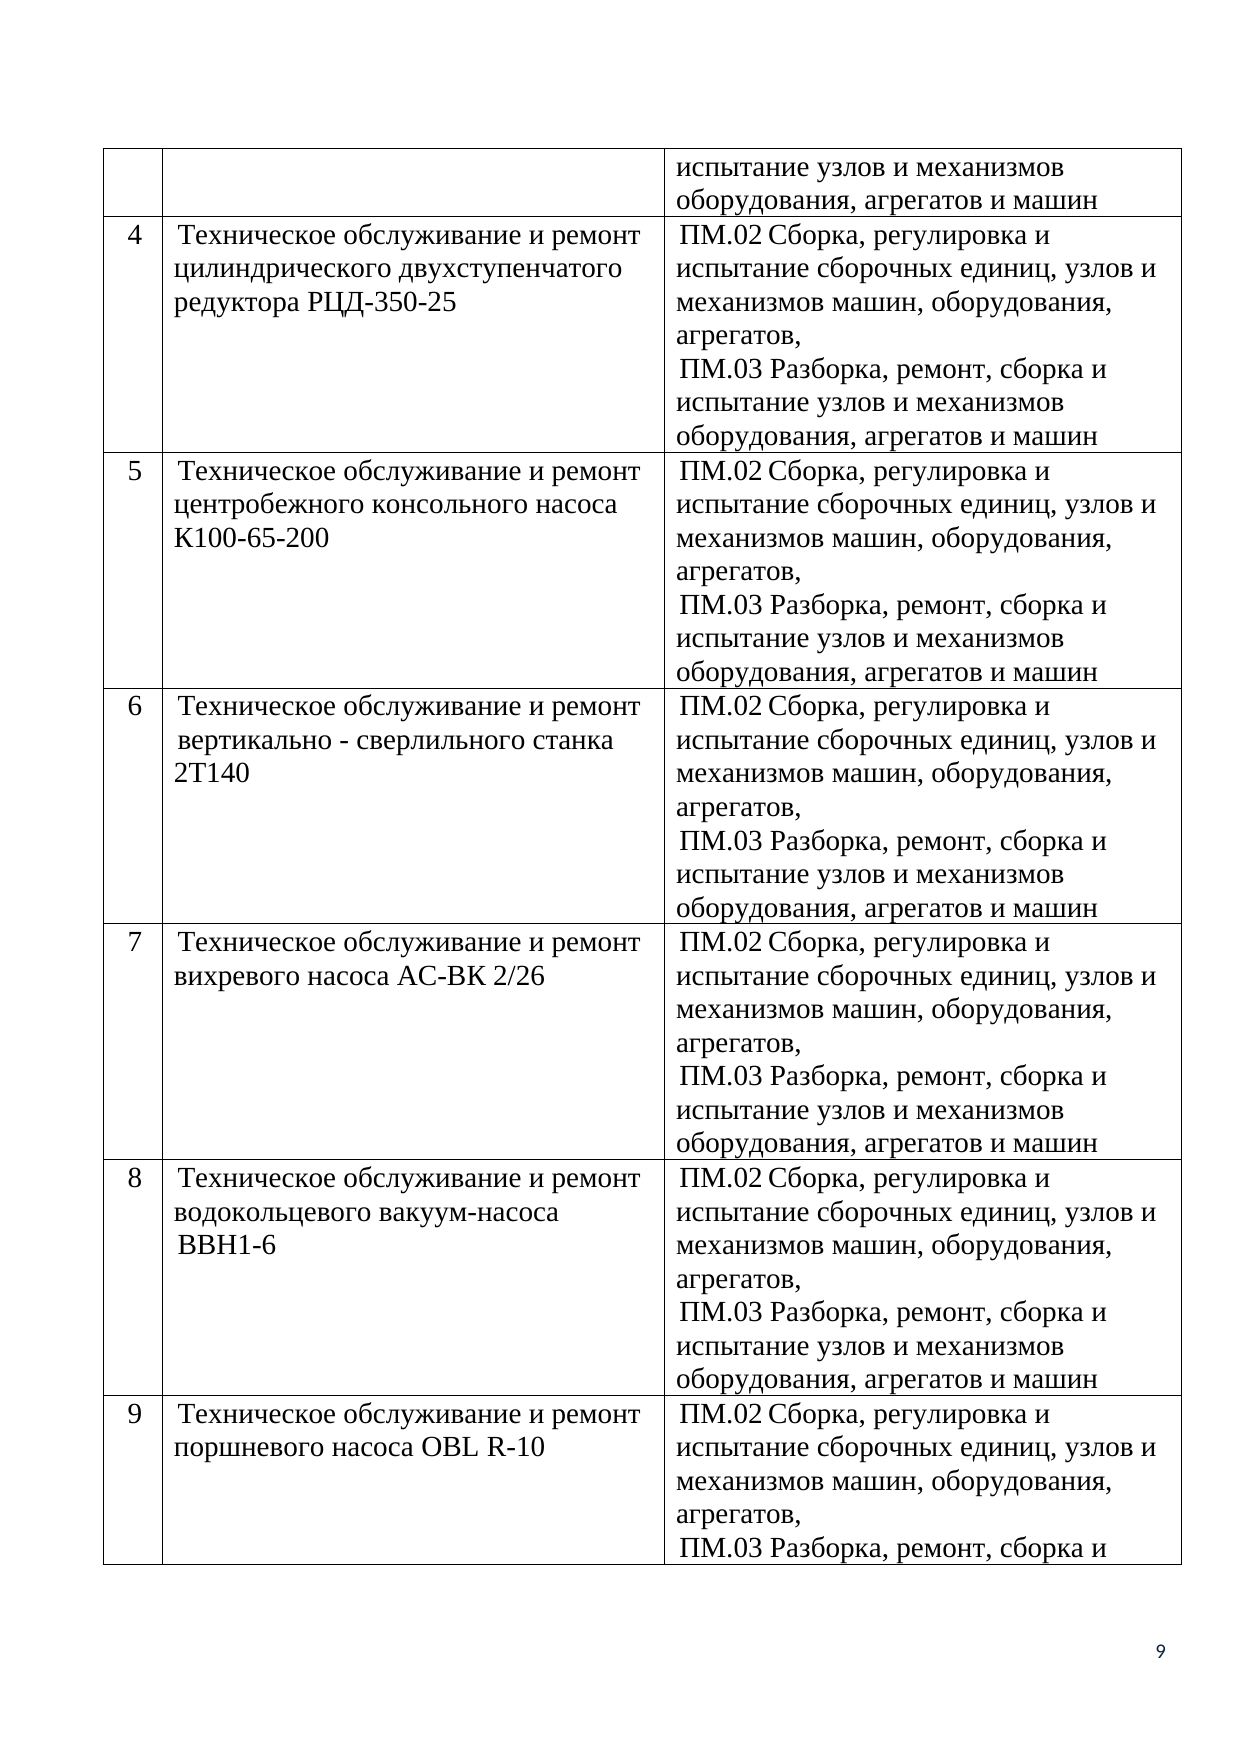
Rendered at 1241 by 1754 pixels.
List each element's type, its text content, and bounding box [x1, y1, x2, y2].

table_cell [163, 149, 664, 216]
table_cell Техническое обслуживание и ремонт вертикально - сверлильного станка 2Т140 [163, 689, 664, 923]
table_cell 6 [104, 689, 162, 923]
table_cell 3 [104, 149, 162, 216]
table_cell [665, 149, 1181, 216]
table_cell Техническое обслуживание и ремонт центробежного консольного насоса К100-65-200 [163, 453, 664, 687]
table_cell Техническое обслуживание и ремонт вихревого насоса АС-ВК 2/26 [163, 924, 664, 1159]
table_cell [163, 1396, 664, 1564]
table_cell Техническое обслуживание и ремонт цилиндрического двухступенчатого редуктора РЦД-350-25 [163, 217, 664, 452]
table_cell 7 [104, 924, 162, 1159]
table_cell Техническое обслуживание и ремонт водокольцевого вакуум-насоса ВВН1-6 [163, 1160, 664, 1395]
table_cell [665, 1396, 1181, 1564]
table_cell 4 [104, 217, 162, 452]
table_cell 5 [104, 453, 162, 687]
table_cell 8 [104, 1160, 162, 1395]
table_cell 9 [104, 1396, 162, 1564]
